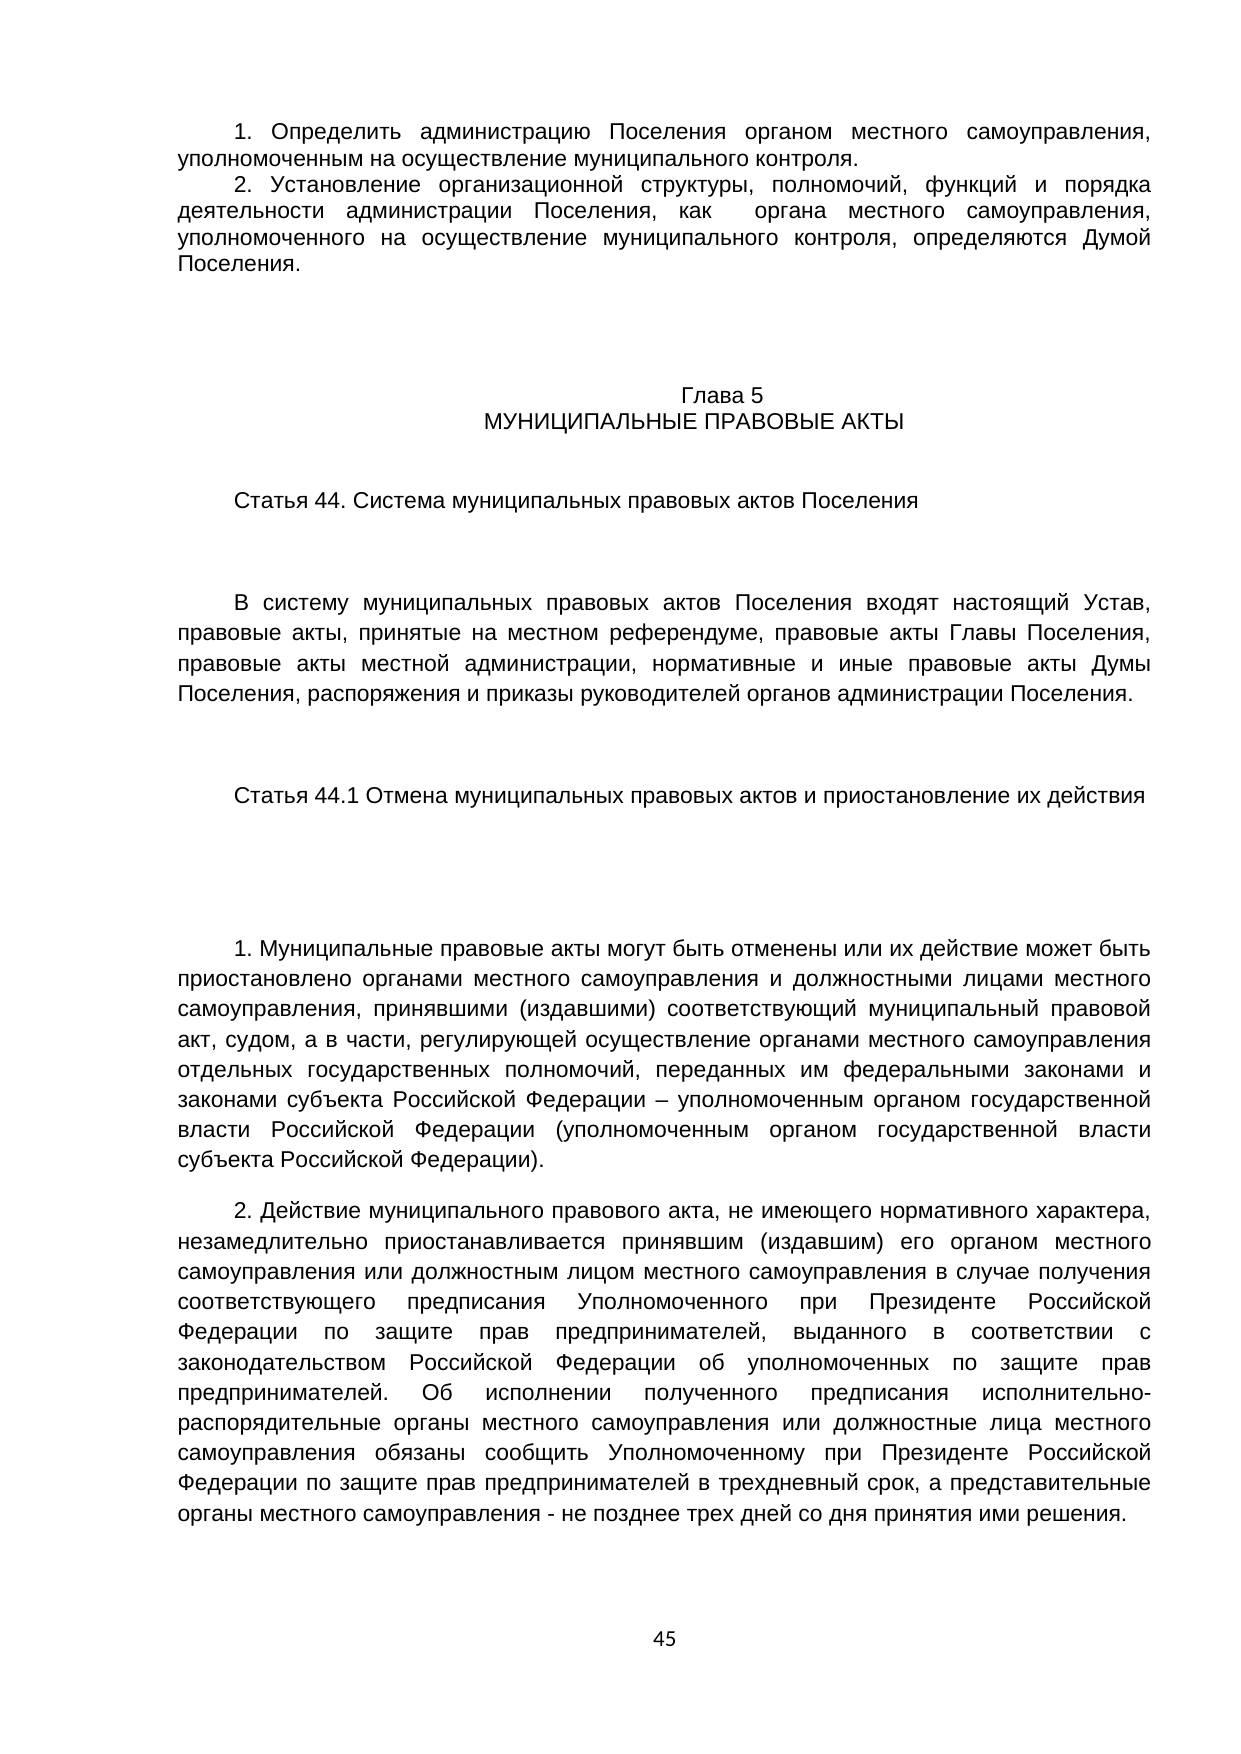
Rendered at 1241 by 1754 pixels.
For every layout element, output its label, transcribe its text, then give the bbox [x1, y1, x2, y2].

text 2. Действие муниципального правового акта, не имеющего нормативного характера, незамедлительно приостанавливается принявшим (издавшим) его органом местного самоуправления или должностным лицом местного самоуправления в случае получения соответствующего предписания Уполномоченного при Президенте Российской Федерации по защите прав предпринимателей, выданного в соответствии с законодательством Российской Федерации об уполномоченных по защите прав предпринимателей. Об исполнении полученного предписания исполнительно-распорядительные органы местного самоуправления или должностные лица местного самоуправления обязаны сообщить Уполномоченному при Президенте Российской Федерации по защите прав предпринимателей в трехдневный срок, а представительные органы местного самоуправления - не позднее трех дней со дня принятия ими решения. [177, 1197, 1152, 1526]
text Глава 5 [177, 382, 1211, 408]
text МУНИЦИПАЛЬНЫЕ ПРАВОВЫЕ АКТЫ [177, 408, 1211, 434]
text Статья 44. Система муниципальных правовых актов Поселения [177, 487, 1152, 513]
text 1. Муниципальные правовые акты могут быть отменены или их действие может быть приостановлено органами местного самоуправления и должностными лицами местного самоуправления, принявшими (издавшими) соответствующий муниципальный правовой акт, судом, а в части, регулирующей осуществление органами местного самоуправления отдельных государственных полномочий, переданных им федеральными законами и законами субъекта Российской Федерации – уполномоченным органом государственной власти Российской Федерации (уполномоченным органом государственной власти субъекта Российской Федерации). [177, 935, 1152, 1173]
text 1. Определить администрацию Поселения органом местного самоуправления, уполномоченным на осуществление муниципального контроля. [177, 118, 1152, 171]
text В систему муниципальных правовых актов Поселения входят настоящий Устав, правовые акты, принятые на местном референдуме, правовые акты Главы Поселения, правовые акты местной администрации, нормативные и иные правовые акты Думы Поселения, распоряжения и приказы руководителей органов администрации Поселения. [177, 589, 1152, 706]
text Статья 44.1 Отмена муниципальных правовых актов и приостановление их действия [177, 782, 1152, 808]
text 2. Установление организационной структуры, полномочий, функций и порядка деятельности администрации Поселения, как органа местного самоуправления, уполномоченного на осуществление муниципального контроля, определяются Думой Поселения. [177, 171, 1152, 276]
